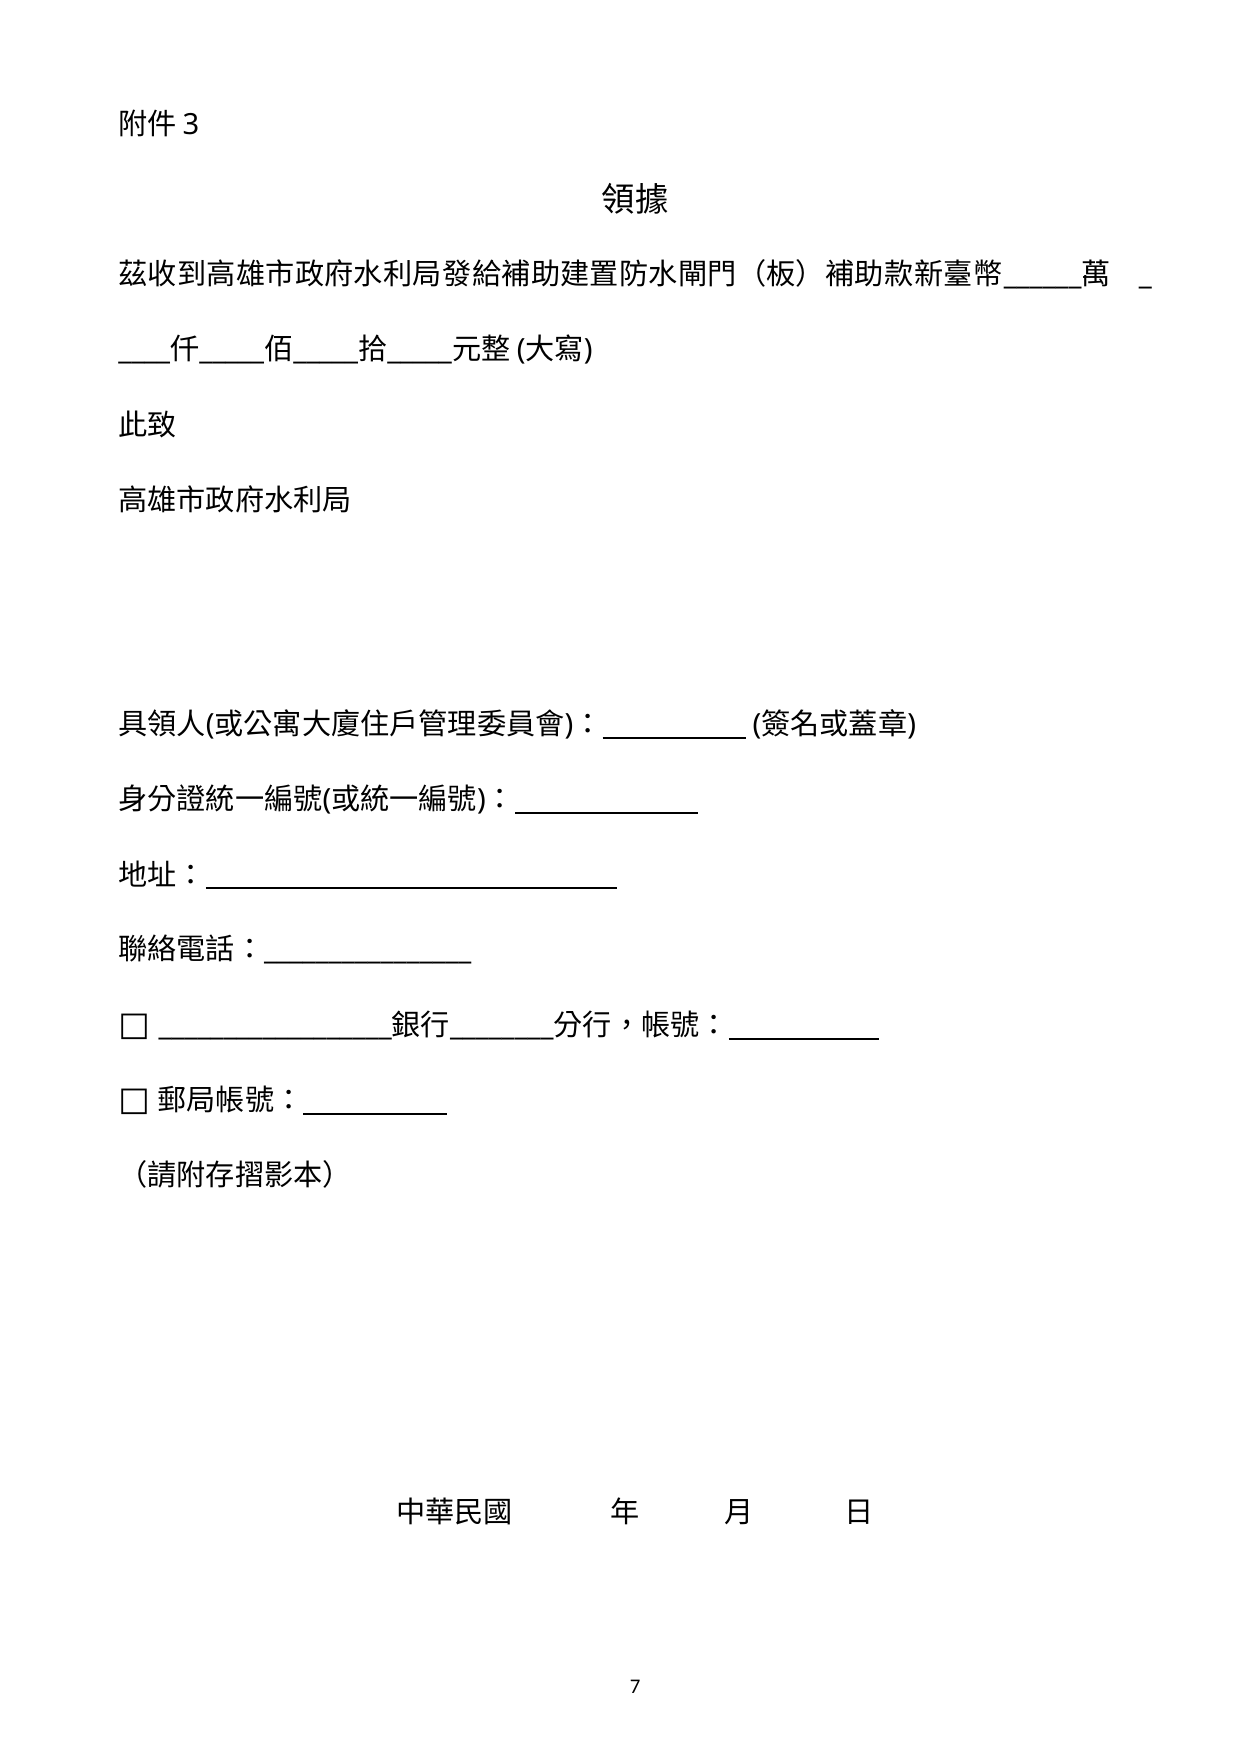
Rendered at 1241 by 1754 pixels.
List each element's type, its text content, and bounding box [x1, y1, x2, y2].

text 聯絡電話：________________ [118, 910, 1152, 985]
text □ 郵局帳號： [118, 1060, 1152, 1135]
text 高雄市政府水利局 [118, 460, 1152, 535]
text 附件3 [118, 85, 1152, 160]
text 中華民國 年 月 日 [118, 1472, 1152, 1547]
text 茲收到高雄市政府水利局發給補助建置防水閘門（板）補助款新臺幣______萬 _____仟_____佰_____拾_____元整 (大寫) [118, 235, 1152, 385]
text 具領人(或公寓大廈住戶管理委員會)： (簽名或蓋章) [118, 685, 1152, 760]
text 身分證統一編號(或統一編號)： [118, 760, 1152, 835]
text □ __________________銀行________分行，帳號： [118, 985, 1152, 1060]
text （請附存摺影本） [118, 1135, 1152, 1210]
text 領據 [118, 160, 1152, 235]
text 地址： [118, 835, 1152, 910]
text 此致 [118, 385, 1152, 460]
